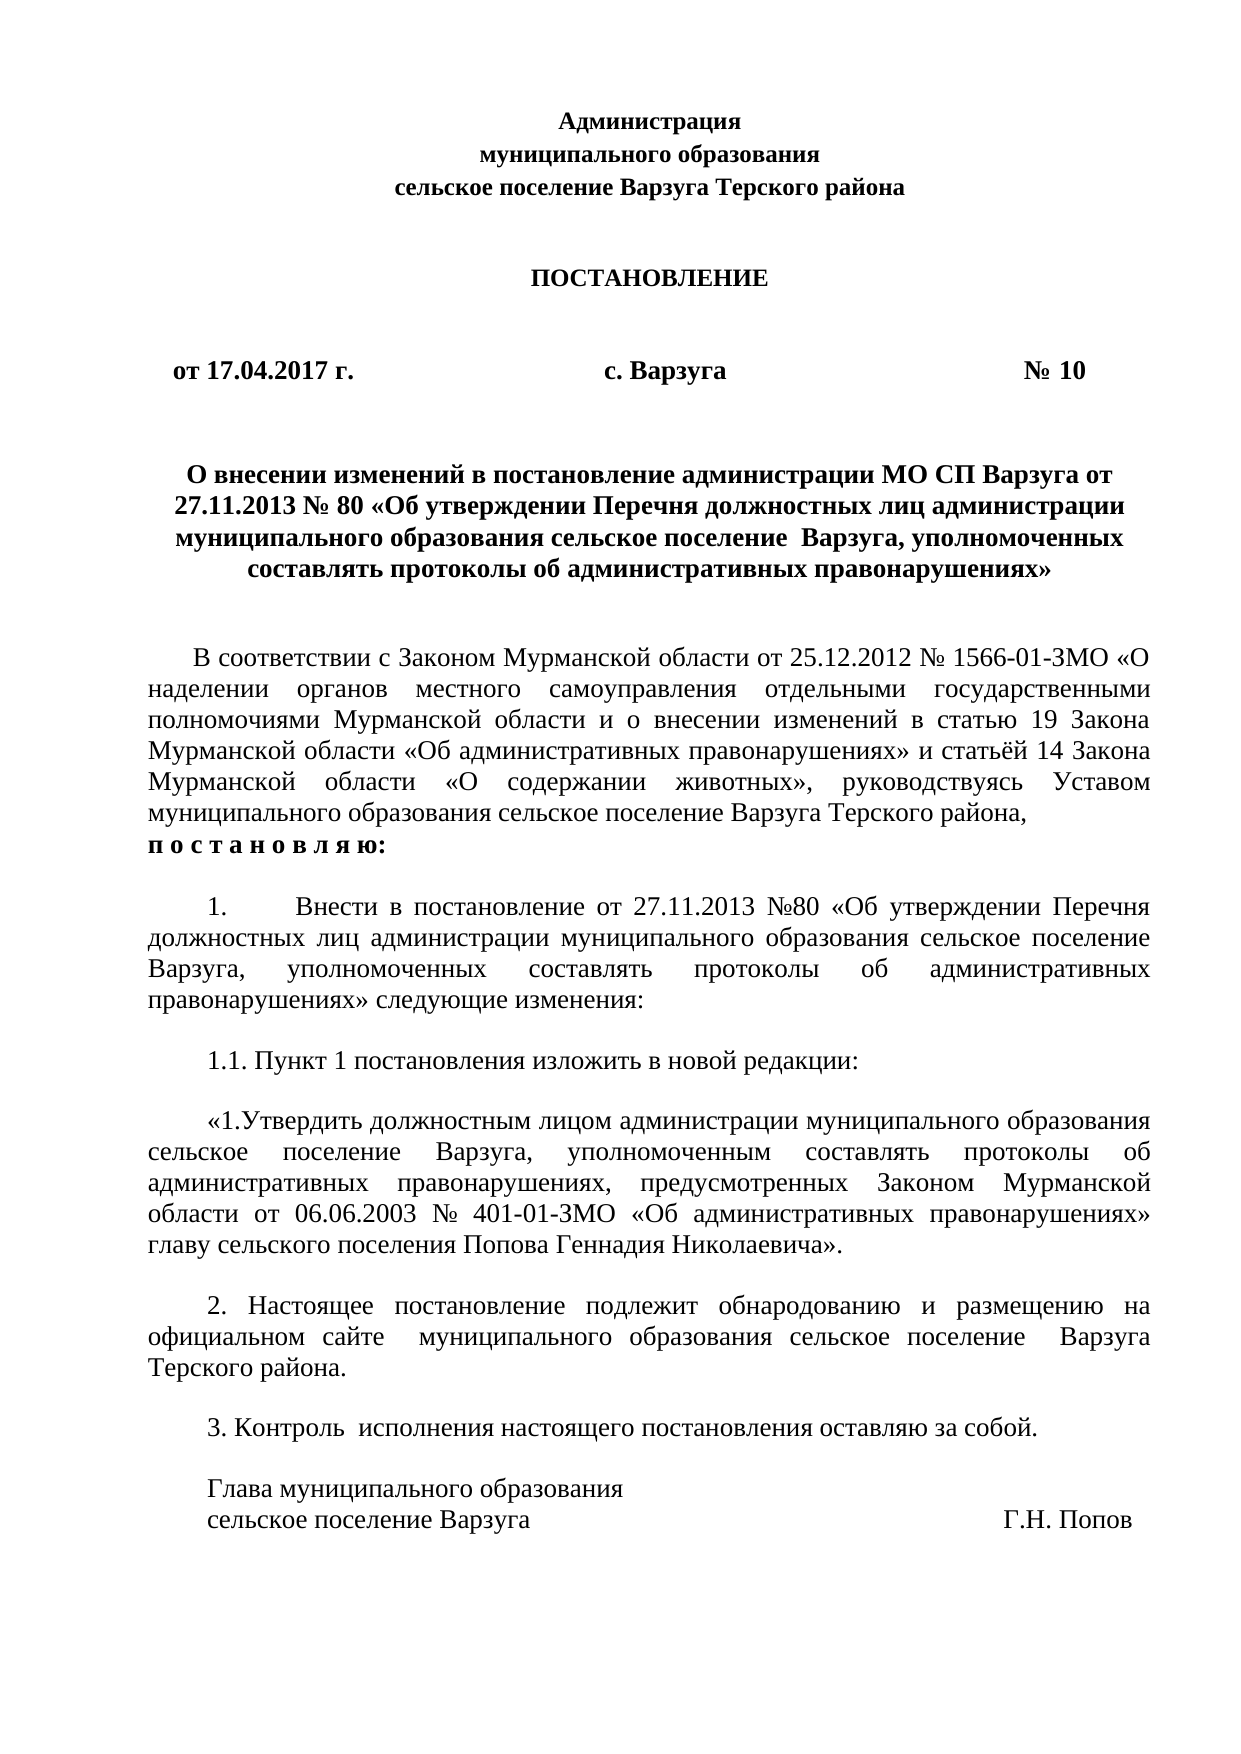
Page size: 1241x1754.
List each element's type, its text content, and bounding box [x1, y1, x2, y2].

text Глава муниципального образования [148, 1472, 1152, 1503]
text 3. Контроль исполнения настоящего постановления оставляю за собой. [148, 1412, 1152, 1443]
text сельское поселение Варзуга Г.Н. Попов [148, 1503, 1152, 1534]
text 1.1. Пункт 1 постановления изложить в новой редакции: [148, 1044, 1152, 1075]
text «1.Утвердить должностным лицом администрации муниципального образования сельское поселение Варзуга, уполномоченным составлять протоколы об административных правонарушениях, предусмотренных Законом Мурманской области от 06.06.2003 № 401-01-ЗМО «Об административных правонарушениях» главу сельского поселения Попова Геннадия Николаевича». [148, 1104, 1152, 1260]
text п о с т а н о в л я ю: [148, 828, 1152, 859]
text О внесении изменений в постановление администрации МО СП Варзуга от 27.11.2013 № 80 «Об утверждении Перечня должностных лиц администрации муниципального образования сельское поселение Варзуга, уполномоченных составлять протоколы об административных правонарушениях» [148, 458, 1152, 583]
text муниципального образования [148, 139, 1152, 168]
text В соответствии с Законом Мурманской области от 25.12.2012 № 1566-01-ЗМО «О наделении органов местного самоуправления отдельными государственными полномочиями Мурманской области и о внесении изменений в статью 19 Закона Мурманской области «Об административных правонарушениях» и статьёй 14 Закона Мурманской области «О содержании животных», руководствуясь Уставом муниципального образования сельское поселение Варзуга Терского района, [148, 612, 1152, 828]
list Внести в постановление от 27.11.2013 №80 «Об утверждении Перечня должностных лиц администрации муниципального образования сельское поселение Варзуга, уполномоченных составлять протоколы об административных правонарушениях» следующие изменения: [148, 890, 1152, 1014]
text ПОСТАНОВЛЕНИЕ [148, 263, 1152, 292]
text Администрация [148, 106, 1152, 135]
text от 17.04.2017 г. с. Варзуга № 10 [148, 354, 1152, 385]
text сельское поселение Варзуга Терского района [148, 172, 1152, 201]
text 2. Настоящее постановление подлежит обнародованию и размещению на официальном сайте муниципального образования сельское поселение Варзуга Терского района. [148, 1289, 1152, 1382]
